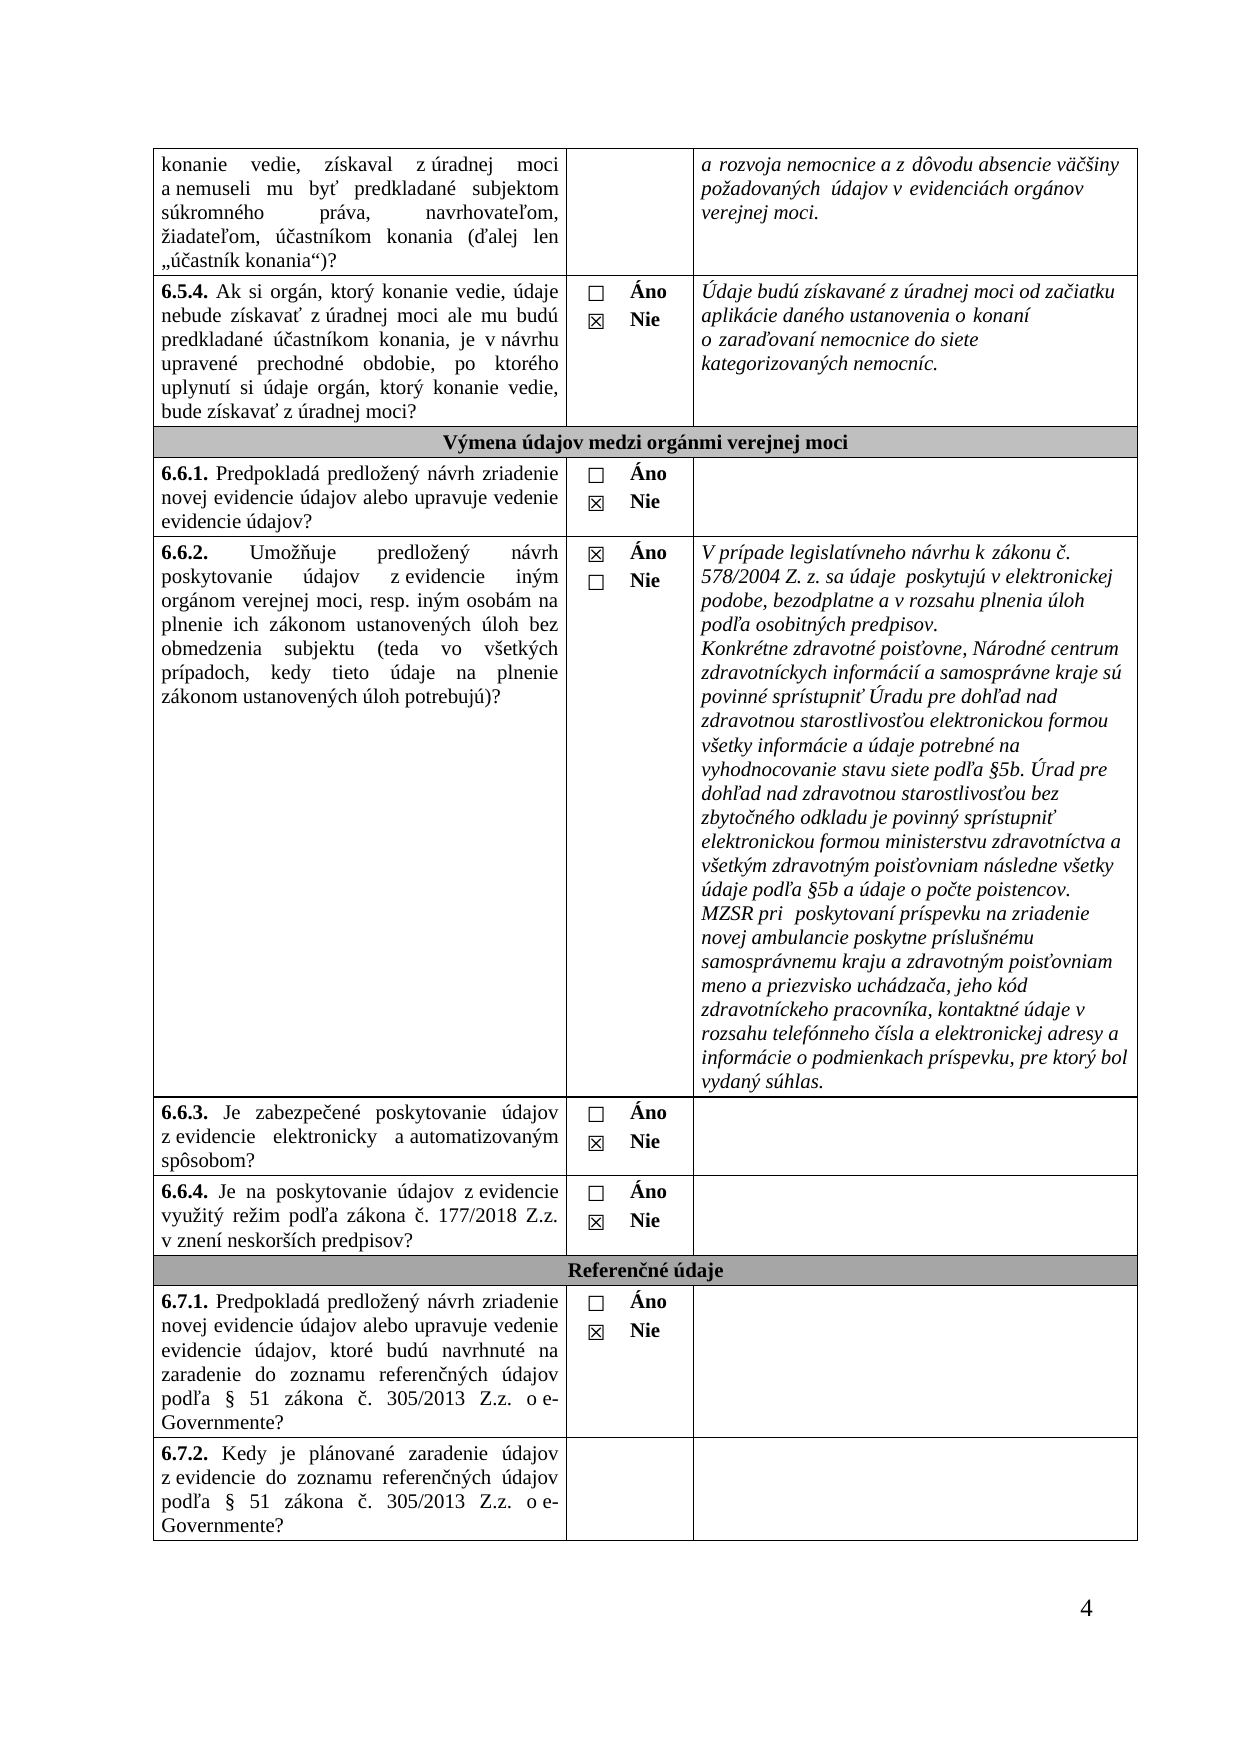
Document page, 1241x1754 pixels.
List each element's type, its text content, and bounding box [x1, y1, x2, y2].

table_cell 6.7.1. Predpokladá predložený návrh zriadenie novej evidencie údajov alebo upravuje vedenie evidencie údajov, ktoré budú navrhnuté na zaradenie do zoznamu referenčných údajov podľa § 51 zákona č. 305/2013 Z.z. o e-Governmente? [154, 1286, 566, 1437]
table_cell [567, 1438, 693, 1540]
table_cell V prípade legislatívneho návrhu k zákonu č. 578/2004 Z. z. sa údaje poskytujú v elektronickej podobe, bezodplatne a v rozsahu plnenia úloh podľa osobitných predpisov. Konkrétne zdravotné poisťovne, Národné centrum zdravotníckych informácií a samosprávne kraje sú povinné sprístupniť Úradu pre dohľad nad zdravotnou starostlivosťou elektronickou formou všetky informácie a údaje potrebné na vyhodnocovanie stavu siete podľa §5b. Úrad pre dohľad nad zdravotnou starostlivosťou bez zbytočného odkladu je povinný sprístupniť elektronickou formou ministerstvu zdravotníctva a všetkým zdravotným poisťovniam následne všetky údaje podľa §5b a údaje o počte poistencov. MZSR pri poskytovaní príspevku na zriadenie novej ambulancie poskytne príslušnému samosprávnemu kraju a zdravotným poisťovniam meno a priezvisko uchádzača, jeho kód zdravotníckeho pracovníka, kontaktné údaje v rozsahu telefónneho čísla a elektronickej adresy a informácie o podmienkach príspevku, pre ktorý bol vydaný súhlas. [694, 537, 1137, 1096]
table_cell 6.6.3. Je zabezpečené poskytovanie údajov z evidencie elektronicky a automatizovaným spôsobom? [154, 1098, 566, 1175]
table_cell [567, 537, 693, 1096]
table_cell Údaje budú získavané z úradnej moci od začiatku aplikácie daného ustanovenia o konaní o zaraďovaní nemocnice do siete kategorizovaných nemocníc. [694, 276, 1137, 426]
table_cell Referenčné údaje [154, 1256, 1137, 1285]
table_cell 6.5.4. Ak si orgán, ktorý konanie vedie, údaje nebude získavať z úradnej moci ale mu budú predkladané účastníkom konania, je v návrhu upravené prechodné obdobie, po ktorého uplynutí si údaje orgán, ktorý konanie vedie, bude získavať z úradnej moci? [154, 276, 566, 426]
table_cell [567, 1176, 693, 1254]
table_cell 6.7.2. Kedy je plánované zaradenie údajov z evidencie do zoznamu referenčných údajov podľa § 51 zákona č. 305/2013 Z.z. o e-Governmente? [154, 1438, 566, 1540]
table_cell [694, 1438, 1137, 1540]
table_cell [694, 1286, 1137, 1437]
table_cell [694, 1098, 1137, 1175]
table_cell [567, 149, 693, 275]
table_cell 6.6.1. Predpokladá predložený návrh zriadenie novej evidencie údajov alebo upravuje vedenie evidencie údajov? [154, 458, 566, 536]
table_cell 6.6.4. Je na poskytovanie údajov z evidencie využitý režim podľa zákona č. 177/2018 Z.z. v znení neskorších predpisov? [154, 1176, 566, 1254]
table_cell [567, 458, 693, 536]
table_cell [567, 276, 693, 426]
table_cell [694, 149, 1137, 275]
table_cell [567, 1286, 693, 1437]
table_cell [567, 1098, 693, 1175]
table_cell [694, 1176, 1137, 1254]
table_cell Výmena údajov medzi orgánmi verejnej moci [154, 427, 1137, 457]
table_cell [154, 149, 566, 275]
table_cell 6.6.2. Umožňuje predložený návrh poskytovanie údajov z evidencie iným orgánom verejnej moci, resp. iným osobám na plnenie ich zákonom ustanovených úloh bez obmedzenia subjektu (teda vo všetkých prípadoch, kedy tieto údaje na plnenie zákonom ustanovených úloh potrebujú)? [154, 537, 566, 1096]
table_cell [694, 458, 1137, 536]
